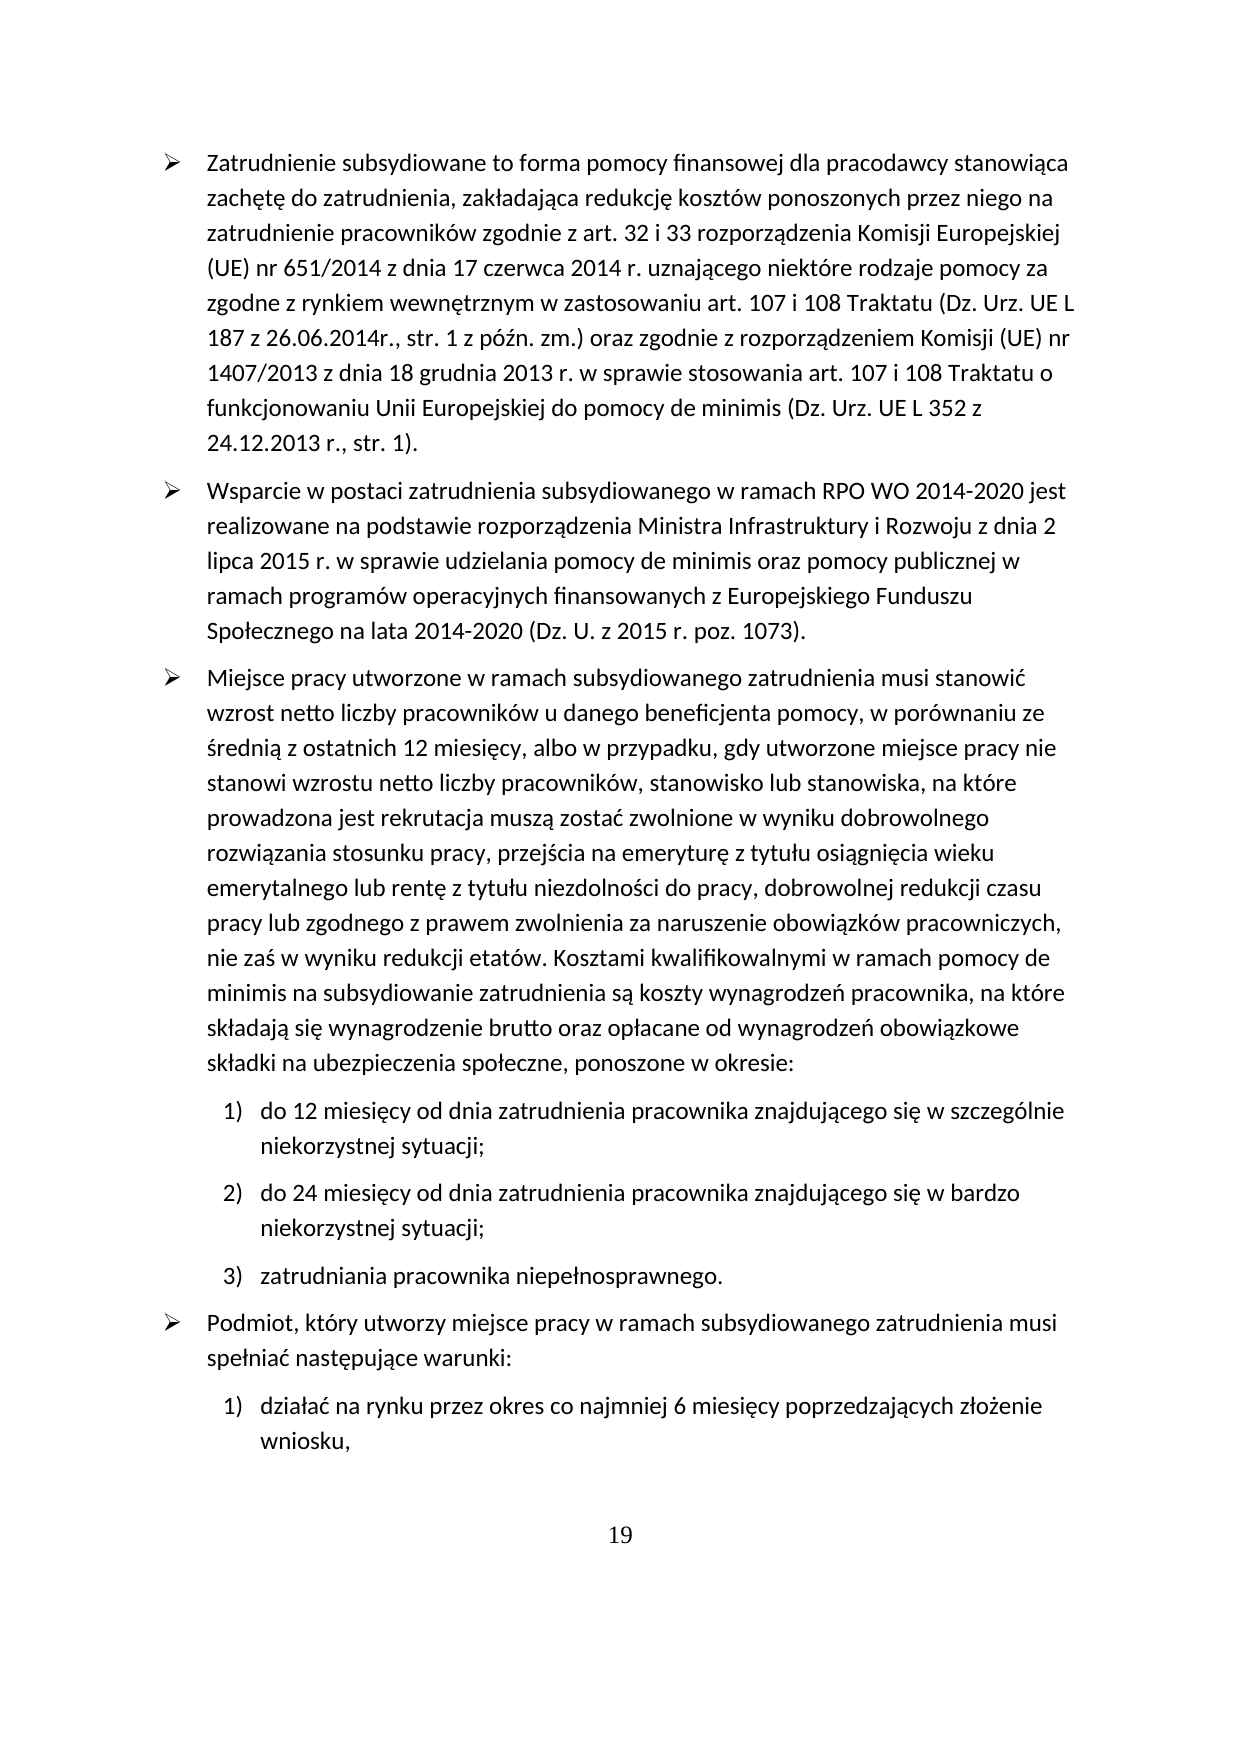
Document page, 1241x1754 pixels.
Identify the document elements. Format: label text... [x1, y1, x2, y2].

list zatrudniania pracownika niepełnosprawnego. [223, 1260, 1093, 1291]
list do 12 miesięcy od dnia zatrudnienia pracownika znajdującego się w szczególnie niekorzystnej sytuacji; [223, 1095, 1093, 1161]
list działać na rynku przez okres co najmniej 6 miesięcy poprzedzających złożenie wniosku, [223, 1390, 1093, 1456]
list Miejsce pracy utworzone w ramach subsydiowanego zatrudnienia musi stanowić wzrost netto liczby pracowników u danego beneficjenta pomocy, w porównaniu ze średnią z ostatnich 12 miesięcy, albo w przypadku, gdy utworzone miejsce pracy nie stanowi wzrostu netto liczby pracowników, stanowisko lub stanowiska, na które prowadzona jest rekrutacja muszą zostać zwolnione w wyniku dobrowolnego rozwiązania stosunku pracy, przejścia na emeryturę z tytułu osiągnięcia wieku emerytalnego lub rentę z tytułu niezdolności do pracy, dobrowolnej redukcji czasu pracy lub zgodnego z prawem zwolnienia za naruszenie obowiązków pracowniczych, nie zaś w wyniku redukcji etatów. Kosztami kwalifikowalnymi w ramach pomocy de minimis na subsydiowanie zatrudnienia są koszty wynagrodzeń pracownika, na które składają się wynagrodzenie brutto oraz opłacane od wynagrodzeń obowiązkowe składki na ubezpieczenia społeczne, ponoszone w okresie: [162, 663, 1093, 1078]
list Podmiot, który utworzy miejsce pracy w ramach subsydiowanego zatrudnienia musi spełniać następujące warunki: [162, 1308, 1093, 1373]
list Wsparcie w postaci zatrudnienia subsydiowanego w ramach RPO WO 2014-2020 jest realizowane na podstawie rozporządzenia Ministra Infrastruktury i Rozwoju z dnia 2 lipca 2015 r. w sprawie udzielania pomocy de minimis oraz pomocy publicznej w ramach programów operacyjnych finansowanych z Europejskiego Funduszu Społecznego na lata 2014-2020 (Dz. U. z 2015 r. poz. 1073). [162, 475, 1093, 646]
list do 24 miesięcy od dnia zatrudnienia pracownika znajdującego się w bardzo niekorzystnej sytuacji; [223, 1178, 1093, 1243]
list Zatrudnienie subsydiowane to forma pomocy finansowej dla pracodawcy stanowiąca zachętę do zatrudnienia, zakładająca redukcję kosztów ponoszonych przez niego na zatrudnienie pracowników zgodnie z art. 32 i 33 rozporządzenia Komisji Europejskiej (UE) nr 651/2014 z dnia 17 czerwca 2014 r. uznającego niektóre rodzaje pomocy za zgodne z rynkiem wewnętrznym w zastosowaniu art. 107 i 108 Traktatu (Dz. Urz. UE L 187 z 26.06.2014r., str. 1 z późn. zm.) oraz zgodnie z rozporządzeniem Komisji (UE) nr 1407/2013 z dnia 18 grudnia 2013 r. w sprawie stosowania art. 107 i 108 Traktatu o funkcjonowaniu Unii Europejskiej do pomocy de minimis (Dz. Urz. UE L 352 z 24.12.2013 r., str. 1). [162, 148, 1093, 458]
